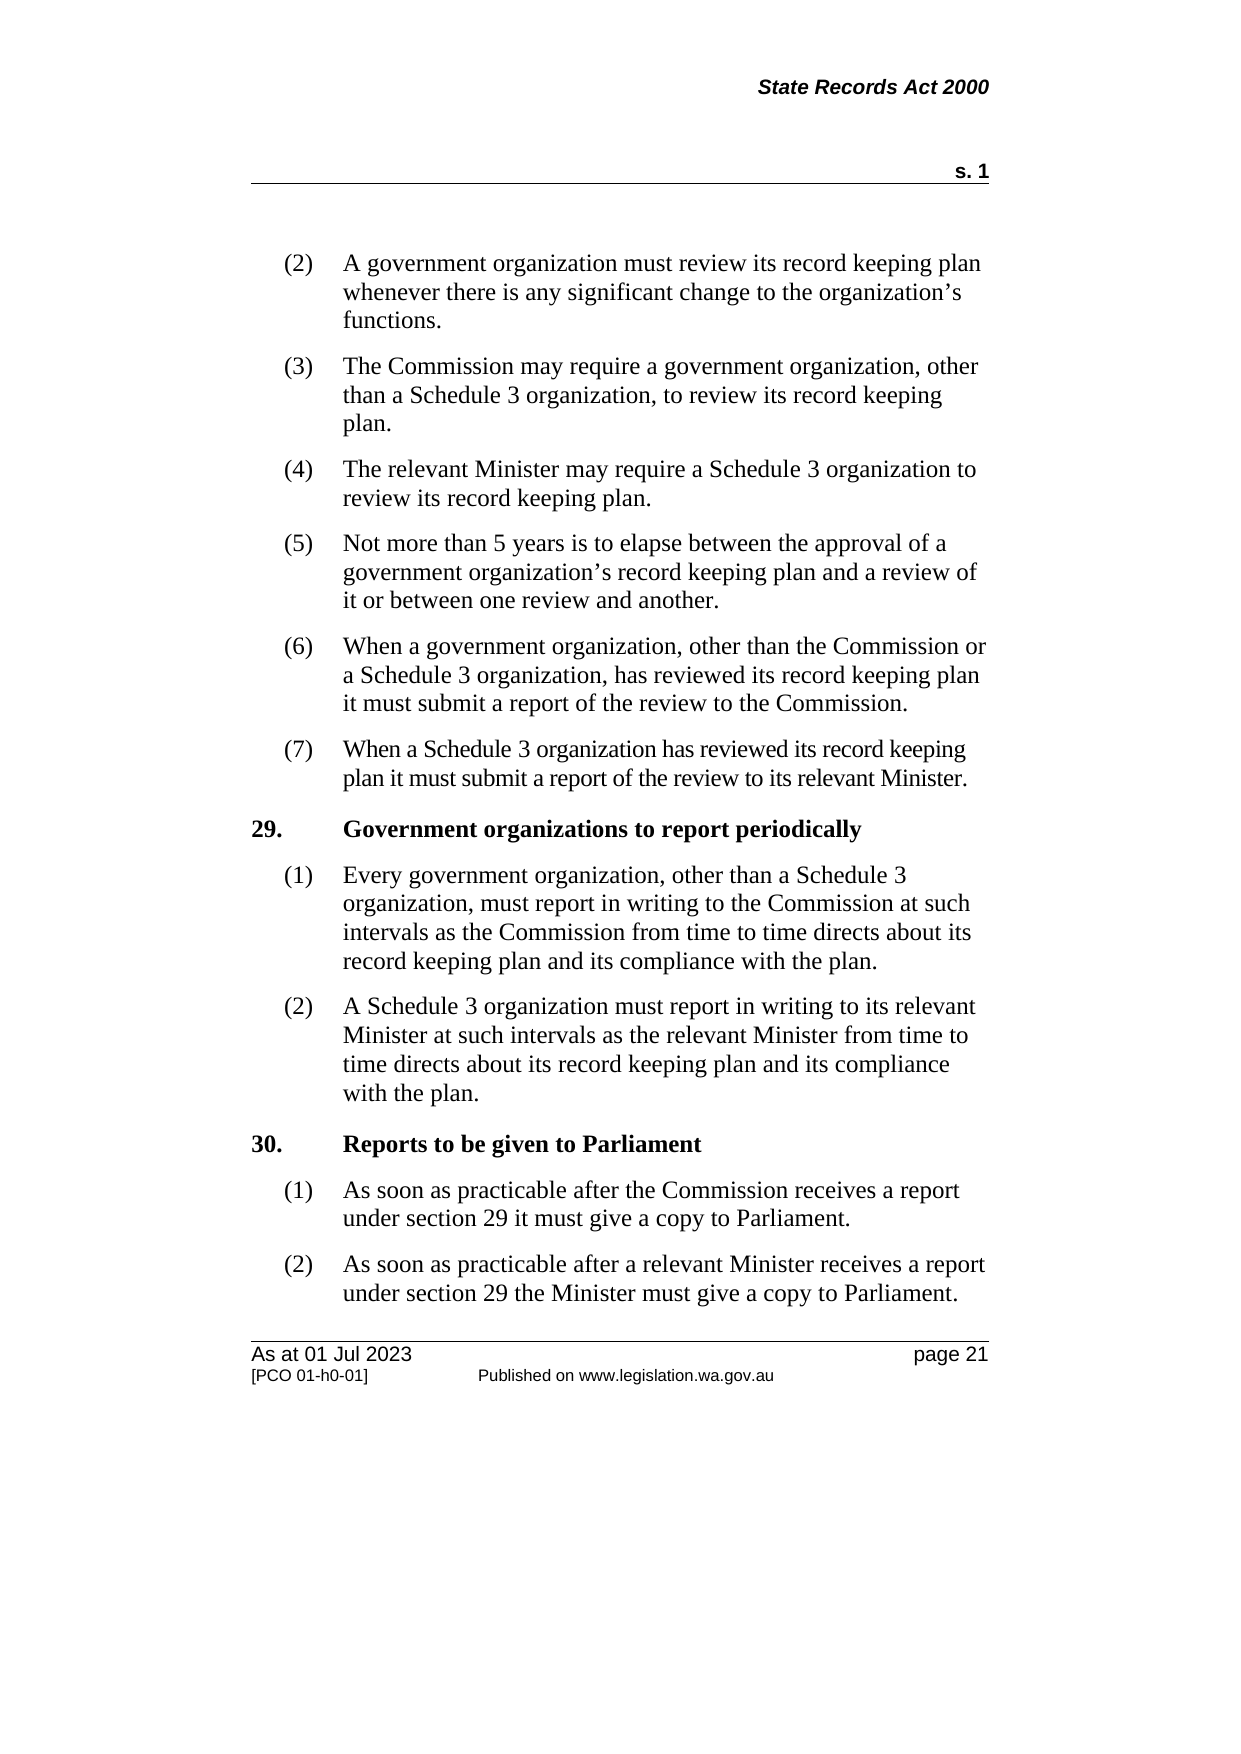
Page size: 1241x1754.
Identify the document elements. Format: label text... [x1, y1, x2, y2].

text (2) A Schedule 3 organization must report in writing to its relevant Minister at such intervals as the relevant Minister from time to time directs about its record keeping plan and its compliance with the plan. [251, 991, 989, 1106]
text (2) A government organization must review its record keeping plan whenever there is any significant change to the organization’s functions. [251, 248, 989, 334]
text (7) When a Schedule 3 organization has reviewed its record keeping plan it must submit a report of the review to its relevant Minister. [251, 734, 989, 791]
text (4) The relevant Minister may require a Schedule 3 organization to review its record keeping plan. [251, 454, 989, 511]
text (1) Every government organization, other than a Schedule 3 organization, must report in writing to the Commission at such intervals as the Commission from time to time directs about its record keeping plan and its compliance with the plan. [251, 860, 989, 975]
text (3) The Commission may require a government organization, other than a Schedule 3 organization, to review its record keeping plan. [251, 351, 989, 437]
text (1) As soon as practicable after the Commission receives a report under section 29 it must give a copy to Parliament. [251, 1175, 989, 1232]
text (6) When a government organization, other than the Commission or a Schedule 3 organization, has reviewed its record keeping plan it must submit a report of the review to the Commission. [251, 631, 989, 717]
subtitle 30. Reports to be given to Parliament [251, 1129, 989, 1158]
subtitle 29. Government organizations to report periodically [251, 814, 989, 843]
text (2) As soon as practicable after a relevant Minister receives a report under section 29 the Minister must give a copy to Parliament. [251, 1249, 989, 1306]
text (5) Not more than 5 years is to elapse between the approval of a government organization’s record keeping plan and a review of it or between one review and another. [251, 528, 989, 614]
